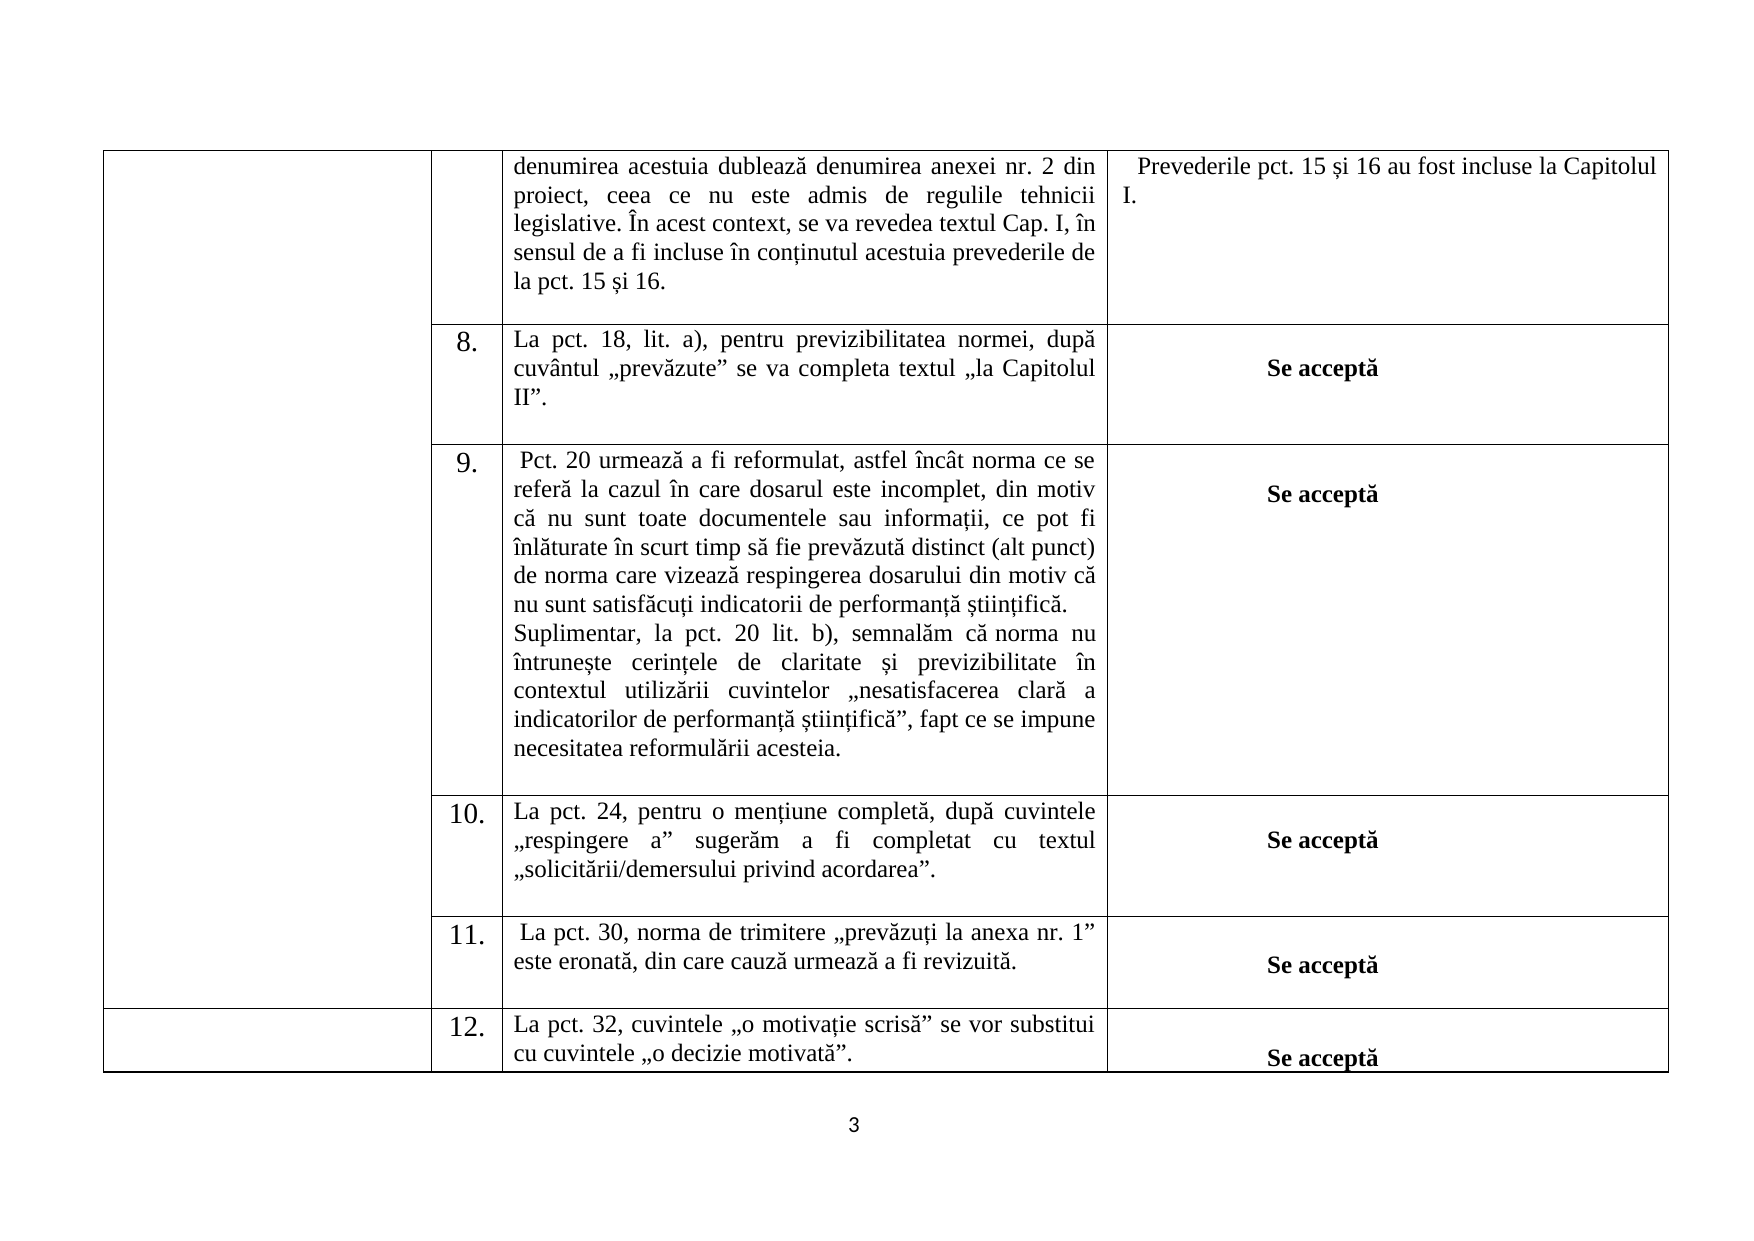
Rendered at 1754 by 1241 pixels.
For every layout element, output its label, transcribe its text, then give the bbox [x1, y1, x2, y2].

table_cell Se acceptă [1108, 796, 1668, 916]
table_cell La pct. 30, norma de trimitere „prevăzuți la anexa nr. 1” este eronată, din care cauză urmează a fi revizuită. [503, 917, 1107, 1008]
table_cell La pct. 24, pentru o mențiune completă, după cuvintele „respingere a” sugerăm a fi completat cu textul „solicitării/demersului privind acordarea”. [503, 796, 1107, 916]
table_cell 10. [432, 796, 502, 916]
table_cell Pct. 20 urmează a fi reformulat, astfel încât norma ce se referă la cazul în care dosarul este incomplet, din motiv că nu sunt toate documentele sau informații, ce pot fi înlăturate în scurt timp să fie prevăzută distinct (alt punct) de norma care vizează respingerea dosarului din motiv că nu sunt satisfăcuți indicatorii de performanță științifică. Suplimentar, la pct. 20 lit. b), semnalăm că norma nu întrunește cerințele de claritate și previzibilitate în contextul utilizării cuvintelor „nesatisfacerea clară a indicatorilor de performanță științifică”, fapt ce se impune necesitatea reformulării acesteia. [503, 445, 1107, 795]
table_cell Se acceptă [1108, 917, 1668, 1008]
table_cell 11. [432, 917, 502, 1008]
table_cell Se acceptă [1108, 445, 1668, 795]
table_cell 8. [432, 325, 502, 444]
table_cell La pct. 18, lit. a), pentru previzibilitatea normei, după cuvântul „prevăzute” se va completa textul „la Capitolul II”. [503, 325, 1107, 444]
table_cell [1108, 151, 1668, 323]
table_cell Se acceptă [1108, 325, 1668, 444]
table_cell La pct. 32, cuvintele „o motivație scrisă” se vor substitui cu cuvintele „o decizie motivată”. [503, 1009, 1107, 1071]
table_cell [104, 1009, 431, 1071]
table_cell 12. [432, 1009, 502, 1071]
table_cell 7. [432, 151, 502, 323]
table_cell Se acceptă [1108, 1009, 1668, 1071]
table_cell 9. [432, 445, 502, 795]
